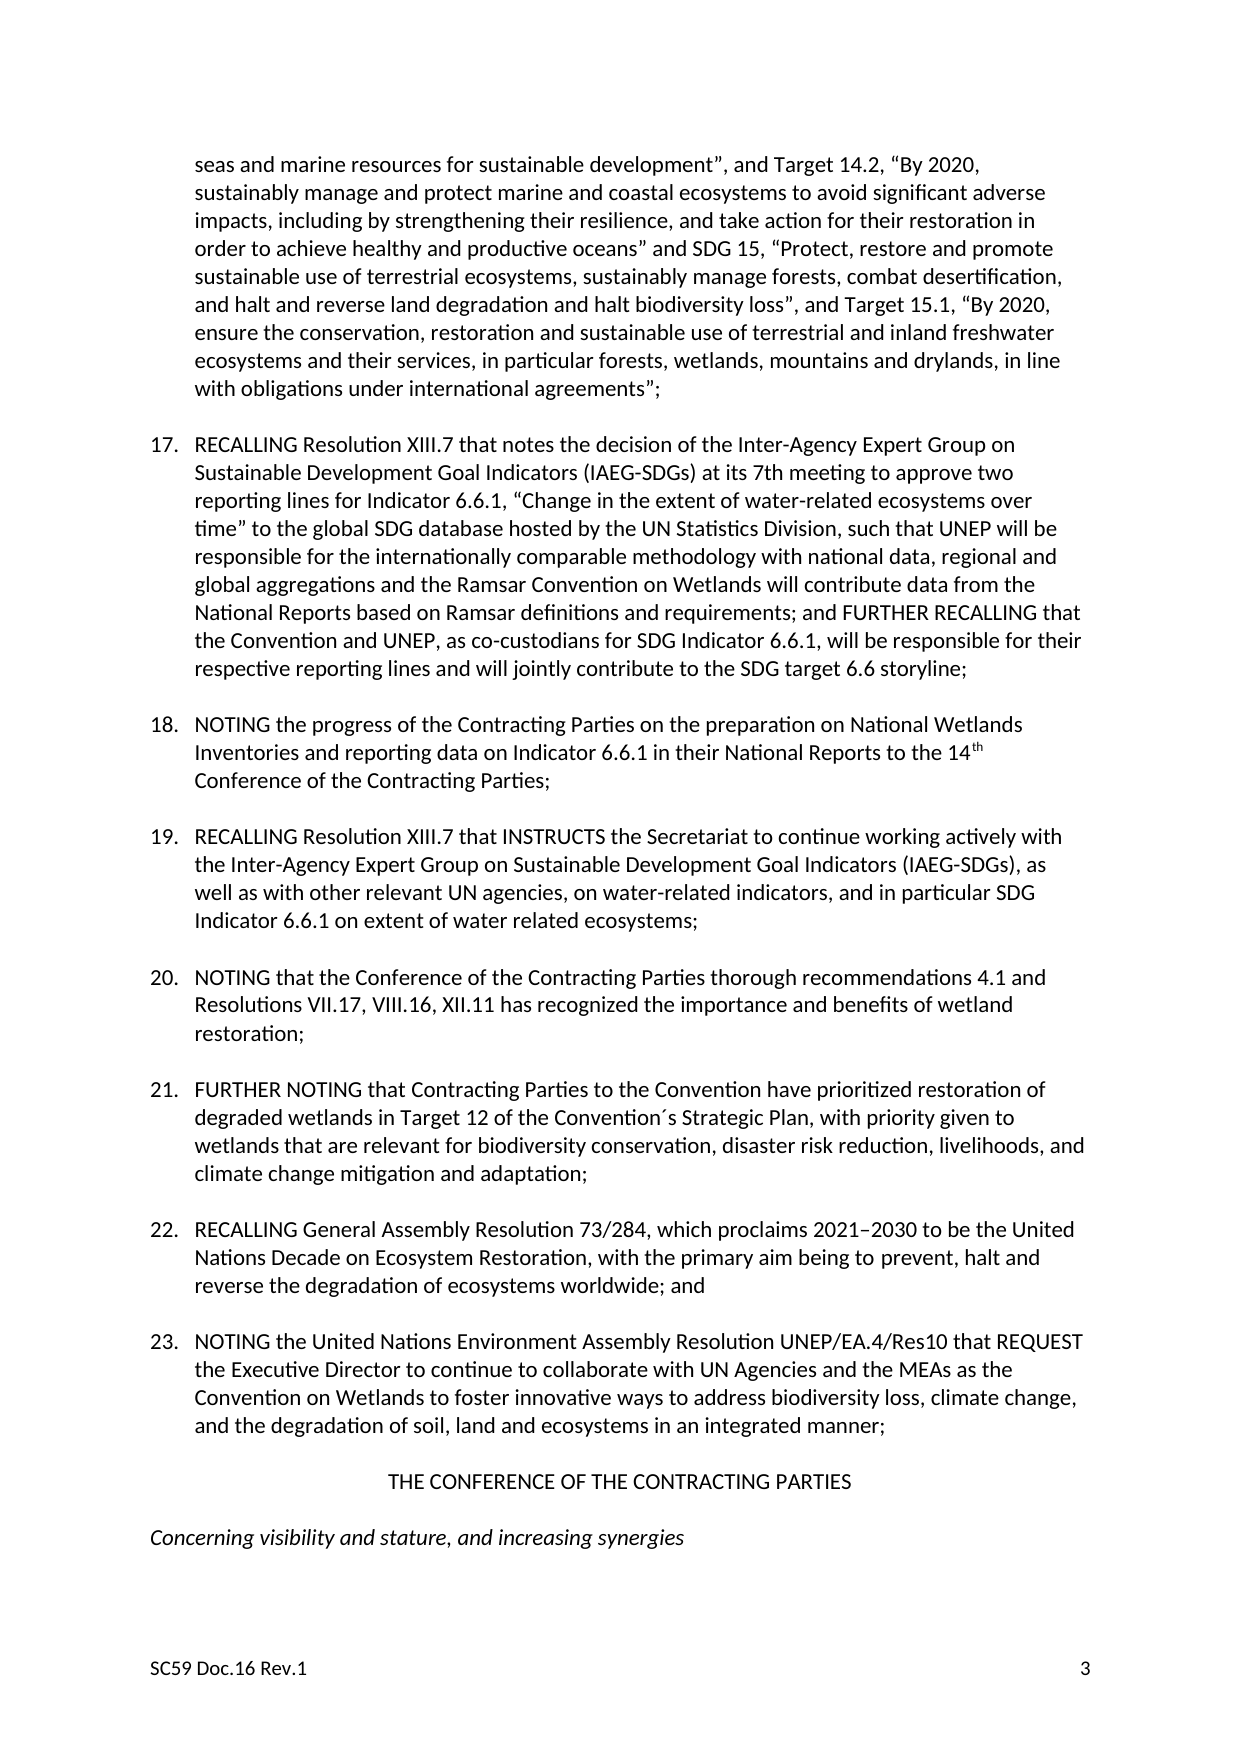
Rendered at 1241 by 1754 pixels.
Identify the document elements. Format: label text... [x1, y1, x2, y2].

list RECALLING Resolution XIII.7 that notes the decision of the Inter-Agency Expert Group on Sustainable Development Goal Indicators (IAEG-SDGs) at its 7th meeting to approve two reporting lines for Indicator 6.6.1, “Change in the extent of water-related ecosystems over time” to the global SDG database hosted by the UN Statistics Division, such that UNEP will be responsible for the internationally comparable methodology with national data, regional and global aggregations and the Ramsar Convention on Wetlands will contribute data from the National Reports based on Ramsar definitions and requirements; and FURTHER RECALLING that the Convention and UNEP, as co-custodians for SDG Indicator 6.6.1, will be responsible for their respective reporting lines and will jointly contribute to the SDG target 6.6 storyline; [150, 430, 1090, 682]
text THE CONFERENCE OF THE CONTRACTING PARTIES [150, 1467, 1090, 1495]
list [150, 150, 1090, 402]
list NOTING that the Conference of the Contracting Parties thorough recommendations 4.1 and Resolutions VII.17, VIII.16, XII.11 has recognized the importance and benefits of wetland restoration; [150, 963, 1090, 1047]
list NOTING the United Nations Environment Assembly Resolution UNEP/EA.4/Res10 that REQUEST the Executive Director to continue to collaborate with UN Agencies and the MEAs as the Convention on Wetlands to foster innovative ways to address biodiversity loss, climate change, and the degradation of soil, land and ecosystems in an integrated manner; [150, 1327, 1090, 1439]
list FURTHER NOTING that Contracting Parties to the Convention have prioritized restoration of degraded wetlands in Target 12 of the Convention´s Strategic Plan, with priority given to wetlands that are relevant for biodiversity conservation, disaster risk reduction, livelihoods, and climate change mitigation and adaptation; [150, 1075, 1090, 1187]
list NOTING the progress of the Contracting Parties on the preparation on National Wetlands Inventories and reporting data on Indicator 6.6.1 in their National Reports to the 14th Conference of the Contracting Parties; [150, 710, 1090, 794]
list RECALLING Resolution XIII.7 that INSTRUCTS the Secretariat to continue working actively with the Inter-Agency Expert Group on Sustainable Development Goal Indicators (IAEG-SDGs), as well as with other relevant UN agencies, on water-related indicators, and in particular SDG Indicator 6.6.1 on extent of water related ecosystems; [150, 822, 1090, 934]
text Concerning visibility and stature, and increasing synergies [150, 1523, 1090, 1551]
list RECALLING General Assembly Resolution 73/284, which proclaims 2021–2030 to be the United Nations Decade on Ecosystem Restoration, with the primary aim being to prevent, halt and reverse the degradation of ecosystems worldwide; and [150, 1215, 1090, 1299]
